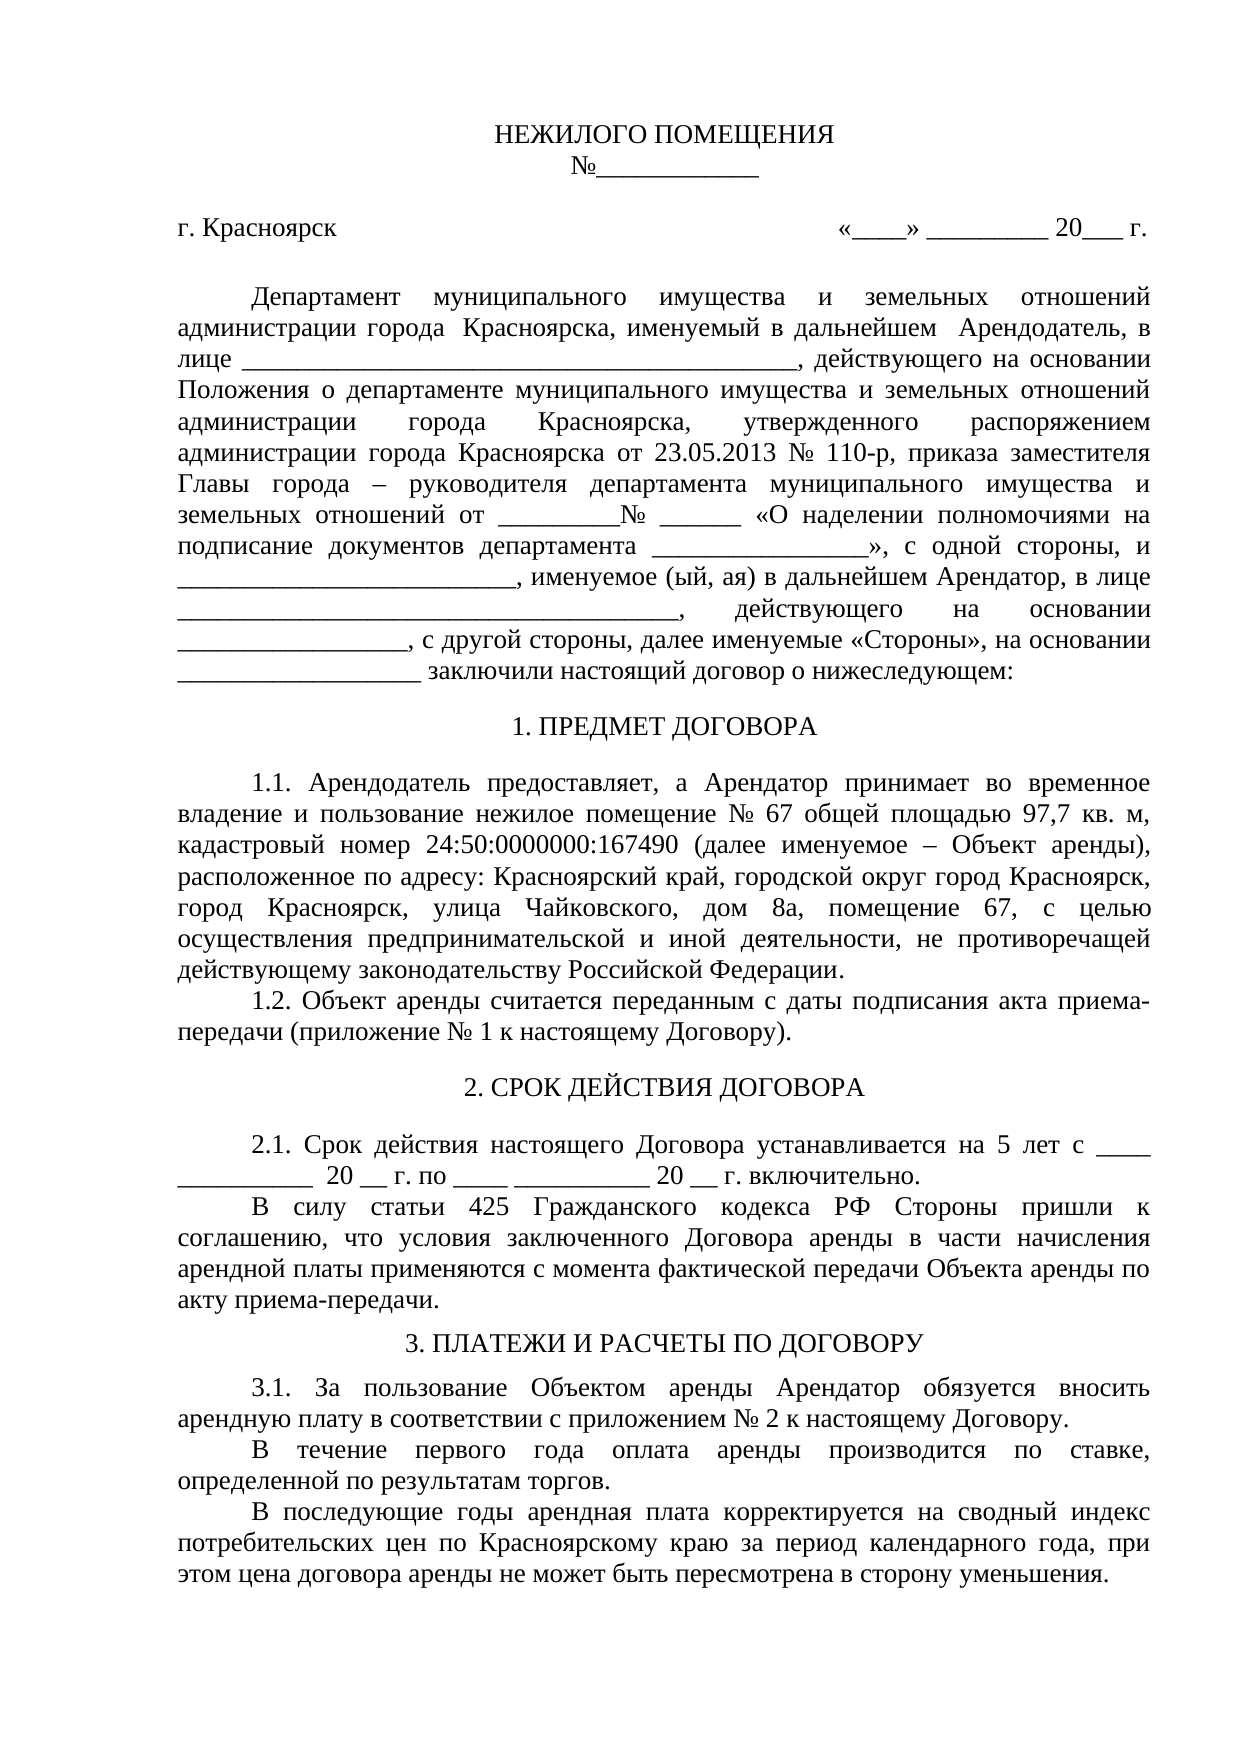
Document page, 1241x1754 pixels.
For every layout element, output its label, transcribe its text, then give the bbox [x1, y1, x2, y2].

text НЕЖИЛОГО ПОМЕЩЕНИЯ [177, 118, 1152, 149]
text 3. ПЛАТЕЖИ И РАСЧЕТЫ ПО ДОГОВОРУ [177, 1327, 1152, 1358]
text 1. ПРЕДМЕТ ДОГОВОРА [177, 710, 1152, 741]
text 2.1. Срок действия настоящего Договора устанавливается на 5 лет с ____ __________ 20 __ г. по ____ __________ 20 __ г. включительно. [177, 1128, 1152, 1190]
text Департамент муниципального имущества и земельных отношений администрации города Красноярска, именуемый в дальнейшем Арендодатель, в лице _________________________________________, действующего на основании Положения о департаменте муниципального имущества и земельных отношений администрации города Красноярска, утвержденного распоряжением администрации города Красноярска от 23.05.2013 № 110-р, приказа заместителя Главы города – руководителя департамента муниципального имущества и земельных отношений от _________№ ______ «О наделении полномочиями на подписание документов департамента ________________», с одной стороны, и _________________________, именуемое (ый, ая) в дальнейшем Арендатор, в лице _____________________________________, действующего на основании _________________, с другой стороны, далее именуемые «Стороны», на основании __________________ заключили настоящий договор о нижеследующем: [177, 280, 1152, 685]
text №____________ [177, 149, 1152, 180]
text В силу статьи 425 Гражданского кодекса РФ Стороны пришли к соглашению, что условия заключенного Договора аренды в части начисления арендной платы применяются с момента фактической передачи Объекта аренды по акту приема-передачи. [177, 1190, 1152, 1314]
text 1.2. Объект аренды считается переданным с даты подписания акта приема-передачи (приложение № 1 к настоящему Договору). [177, 984, 1152, 1047]
text В последующие годы арендная плата корректируется на сводный индекс потребительских цен по Красноярскому краю за период календарного года, при этом цена договора аренды не может быть пересмотрена в сторону уменьшения. [177, 1495, 1152, 1589]
text 1.1. Арендодатель предоставляет, а Арендатор принимает во временное владение и пользование нежилое помещение № 67 общей площадью 97,7 кв. м, кадастровый номер 24:50:0000000:167490 (далее именуемое – Объект аренды), расположенное по адресу: Красноярский край, городской округ город Красноярск, город Красноярск, улица Чайковского, дом 8а, помещение 67, с целью осуществления предпринимательской и иной деятельности, не противоречащей действующему законодательству Российской Федерации. [177, 766, 1152, 984]
text г. Красноярск «____» _________ 20___ г. [177, 212, 1152, 243]
text 2. СРОК ДЕЙСТВИЯ ДОГОВОРА [177, 1072, 1152, 1103]
text 3.1. За пользование Объектом аренды Арендатор обязуется вносить арендную плату в соответствии с приложением № 2 к настоящему Договору. [177, 1371, 1152, 1433]
text В течение первого года оплата аренды производится по ставке, определенной по результатам торгов. [177, 1433, 1152, 1495]
